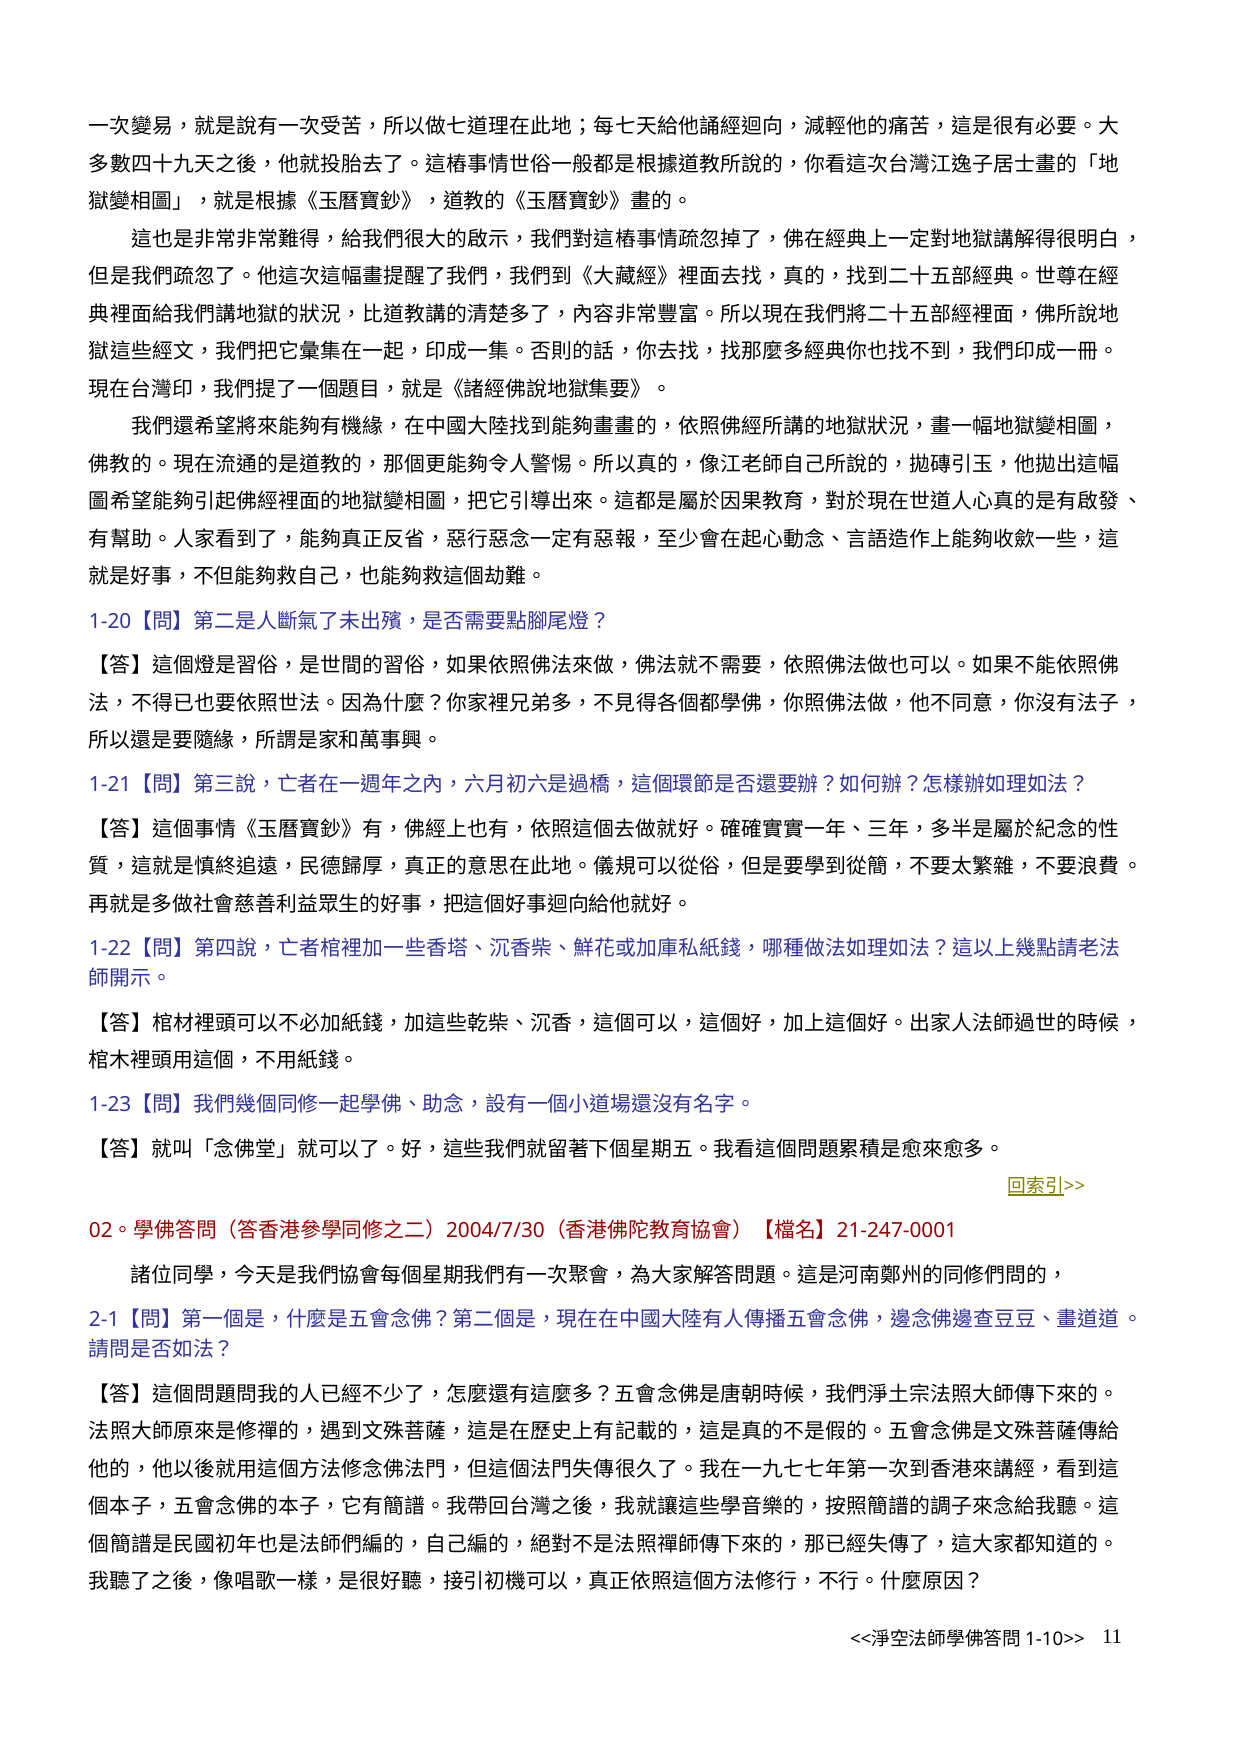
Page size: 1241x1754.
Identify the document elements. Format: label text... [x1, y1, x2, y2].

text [89, 106, 1122, 218]
text 【答】棺材裡頭可以不必加紙錢，加這些乾柴、沉香，這個可以，這個好，加上這個好。出家人法師過世的時候，棺木裡頭用這個，不用紙錢。 [89, 1002, 1122, 1077]
subtitle 2-1【問】第一個是，什麼是五會念佛？第二個是，現在在中國大陸有人傳播五會念佛，邊念佛邊查豆豆、畫道道。請問是否如法？ [89, 1302, 1122, 1363]
subtitle 1-21【問】第三說，亡者在一週年之內，六月初六是過橋，這個環節是否還要辦？如何辦？怎樣辦如理如法？ [89, 768, 1122, 798]
text 【答】就叫「念佛堂」就可以了。好，這些我們就留著下個星期五。我看這個問題累積是愈來愈多。 [89, 1128, 1122, 1166]
text 【答】這個事情《玉曆寶鈔》有，佛經上也有，依照這個去做就好。確確實實一年、三年，多半是屬於紀念的性質，這就是慎終追遠，民德歸厚，真正的意思在此地。儀規可以從俗，但是要學到從簡，不要太繁雜，不要浪費。再就是多做社會慈善利益眾生的好事，把這個好事迴向給他就好。 [89, 808, 1122, 921]
text 諸位同學，今天是我們協會每個星期我們有一次聚會，為大家解答問題。這是河南鄭州的同修們問的， [89, 1254, 1122, 1292]
text 【答】這個燈是習俗，是世間的習俗，如果依照佛法來做，佛法就不需要，依照佛法做也可以。如果不能依照佛法，不得已也要依照世法。因為什麼？你家裡兄弟多，不見得各個都學佛，你照佛法做，他不同意，你沒有法子，所以還是要隨緣，所謂是家和萬事興。 [89, 645, 1122, 757]
subtitle 1-22【問】第四說，亡者棺裡加一些香塔、沉香柴、鮮花或加庫私紙錢，哪種做法如理如法？這以上幾點請老法師開示。 [89, 931, 1122, 992]
text 【答】這個問題問我的人已經不少了，怎麼還有這麼多？五會念佛是唐朝時候，我們淨土宗法照大師傳下來的。法照大師原來是修禪的，遇到文殊菩薩，這是在歷史上有記載的，這是真的不是假的。五會念佛是文殊菩薩傳給他的，他以後就用這個方法修念佛法門，但這個法門失傳很久了。我在一九七七年第一次到香港來講經，看到這個本子，五會念佛的本子，它有簡譜。我帶回台灣之後，我就讓這些學音樂的，按照簡譜的調子來念給我聽。這個簡譜是民國初年也是法師們編的，自己編的，絕對不是法照禪師傳下來的，那已經失傳了，這大家都知道的。我聽了之後，像唱歌一樣，是很好聽，接引初機可以，真正依照這個方法修行，不行。什麼原因？ [89, 1373, 1122, 1598]
text 我們還希望將來能夠有機緣，在中國大陸找到能夠畫畫的，依照佛經所講的地獄狀況，畫一幅地獄變相圖，佛教的。現在流通的是道教的，那個更能夠令人警惕。所以真的，像江老師自己所說的，拋磚引玉，他拋出這幅圖希望能夠引起佛經裡面的地獄變相圖，把它引導出來。這都是屬於因果教育，對於現在世道人心真的是有啟發、有幫助。人家看到了，能夠真正反省，惡行惡念一定有惡報，至少會在起心動念、言語造作上能夠收歛一些，這就是好事，不但能夠救自己，也能夠救這個劫難。 [89, 406, 1122, 593]
text 這也是非常非常難得，給我們很大的啟示，我們對這樁事情疏忽掉了，佛在經典上一定對地獄講解得很明白，但是我們疏忽了。他這次這幅畫提醒了我們，我們到《大藏經》裡面去找，真的，找到二十五部經典。世尊在經典裡面給我們講地獄的狀況，比道教講的清楚多了，內容非常豐富。所以現在我們將二十五部經裡面，佛所說地獄這些經文，我們把它彙集在一起，印成一集。否則的話，你去找，找那麼多經典你也找不到，我們印成一冊。現在台灣印，我們提了一個題目，就是《諸經佛說地獄集要》。 [89, 218, 1122, 406]
subtitle 02。學佛答問（答香港參學同修之二）2004/7/30（香港佛陀教育協會）【檔名】21-247-0001 [89, 1214, 1122, 1244]
text 回索引>> [89, 1166, 1122, 1203]
subtitle 1-23【問】我們幾個同修一起學佛、助念，設有一個小道場還沒有名字。 [89, 1088, 1122, 1118]
subtitle 1-20【問】第二是人斷氣了未出殯，是否需要點腳尾燈？ [89, 604, 1122, 634]
